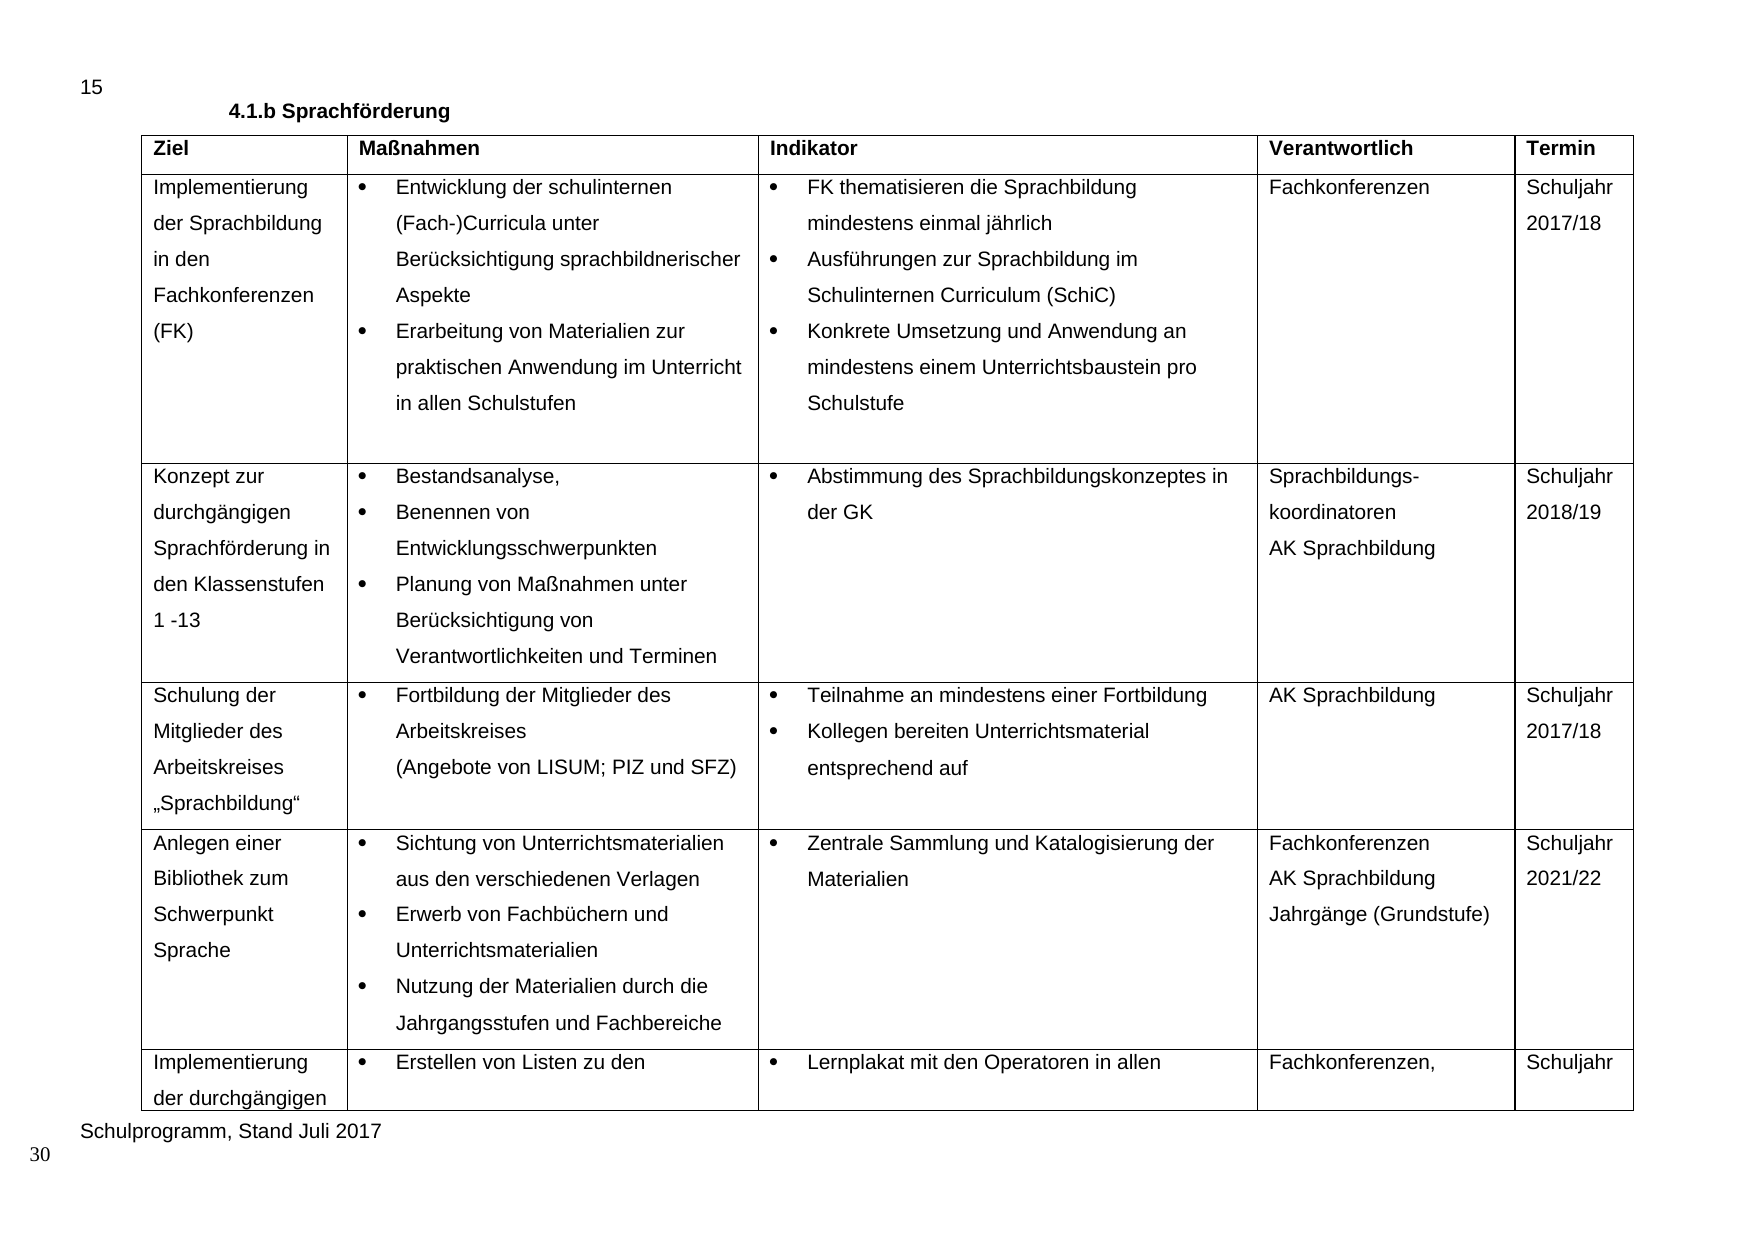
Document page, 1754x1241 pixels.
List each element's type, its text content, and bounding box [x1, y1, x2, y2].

table_cell Schuljahr 2017/18 [1516, 683, 1633, 829]
table_cell Teilnahme an mindestens einer Fortbildung Kollegen bereiten Unterrichtsmaterial entsprechend auf [759, 683, 1257, 829]
table_cell Anlegen einer Bibliothek zum Schwerpunkt Sprache [142, 830, 347, 1048]
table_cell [348, 1050, 758, 1109]
table_cell FK thematisieren die Sprachbildung mindestens einmal jährlich Ausführungen zur Sprachbildung im Schulinternen Curriculum (SchiC) Konkrete Umsetzung und Anwendung an mindestens einem Unterrichtsbaustein pro Schulstufe [759, 175, 1257, 463]
table_header Verantwortlich [1258, 136, 1514, 174]
table_cell Schuljahr 2017/18 [1516, 175, 1633, 463]
table_cell Fachkonferenzen [1258, 175, 1514, 463]
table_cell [1258, 1050, 1514, 1109]
text 4.1.b Sprachförderung [155, 99, 1642, 123]
table_cell Implementierung der Sprachbildung in den Fachkonferenzen (FK) [142, 175, 347, 463]
table_cell AK Sprachbildung [1258, 683, 1514, 829]
table_cell Schuljahr 2021/22 [1516, 830, 1633, 1048]
table_cell Fachkonferenzen AK Sprachbildung Jahrgänge (Grundstufe) [1258, 830, 1514, 1048]
table_header Indikator [759, 136, 1257, 174]
table_header Maßnahmen [348, 136, 758, 174]
table_cell Zentrale Sammlung und Katalogisierung der Materialien [759, 830, 1257, 1048]
table_cell Entwicklung der schulinternen (Fach-)Curricula unter Berücksichtigung sprachbildnerischer Aspekte Erarbeitung von Materialien zur praktischen Anwendung im Unterricht in allen Schulstufen [348, 175, 758, 463]
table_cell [142, 1050, 347, 1109]
table_cell Schulung der Mitglieder des Arbeitskreises „Sprachbildung“ [142, 683, 347, 829]
table_cell Schuljahr 2018/19 [1516, 464, 1633, 682]
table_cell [759, 1050, 1257, 1109]
table_cell Bestandsanalyse, Benennen von Entwicklungsschwerpunkten Planung von Maßnahmen unter Berücksichtigung von Verantwortlichkeiten und Terminen [348, 464, 758, 682]
table_cell Sprachbildungs-koordinatoren AK Sprachbildung [1258, 464, 1514, 682]
table_cell Schuljahr 2018/19 [1516, 1050, 1633, 1109]
table_cell Sichtung von Unterrichtsmaterialien aus den verschiedenen Verlagen Erwerb von Fachbüchern und Unterrichtsmaterialien Nutzung der Materialien durch die Jahrgangsstufen und Fachbereiche [348, 830, 758, 1048]
table_cell Fortbildung der Mitglieder des Arbeitskreises (Angebote von LISUM; PIZ und SFZ) [348, 683, 758, 829]
table_header Ziel [142, 136, 347, 174]
table_cell Abstimmung des Sprachbildungskonzeptes in der GK [759, 464, 1257, 682]
table_cell Konzept zur durchgängigen Sprachförderung in den Klassenstufen 1 -13 [142, 464, 347, 682]
table_header Termin [1516, 136, 1633, 174]
